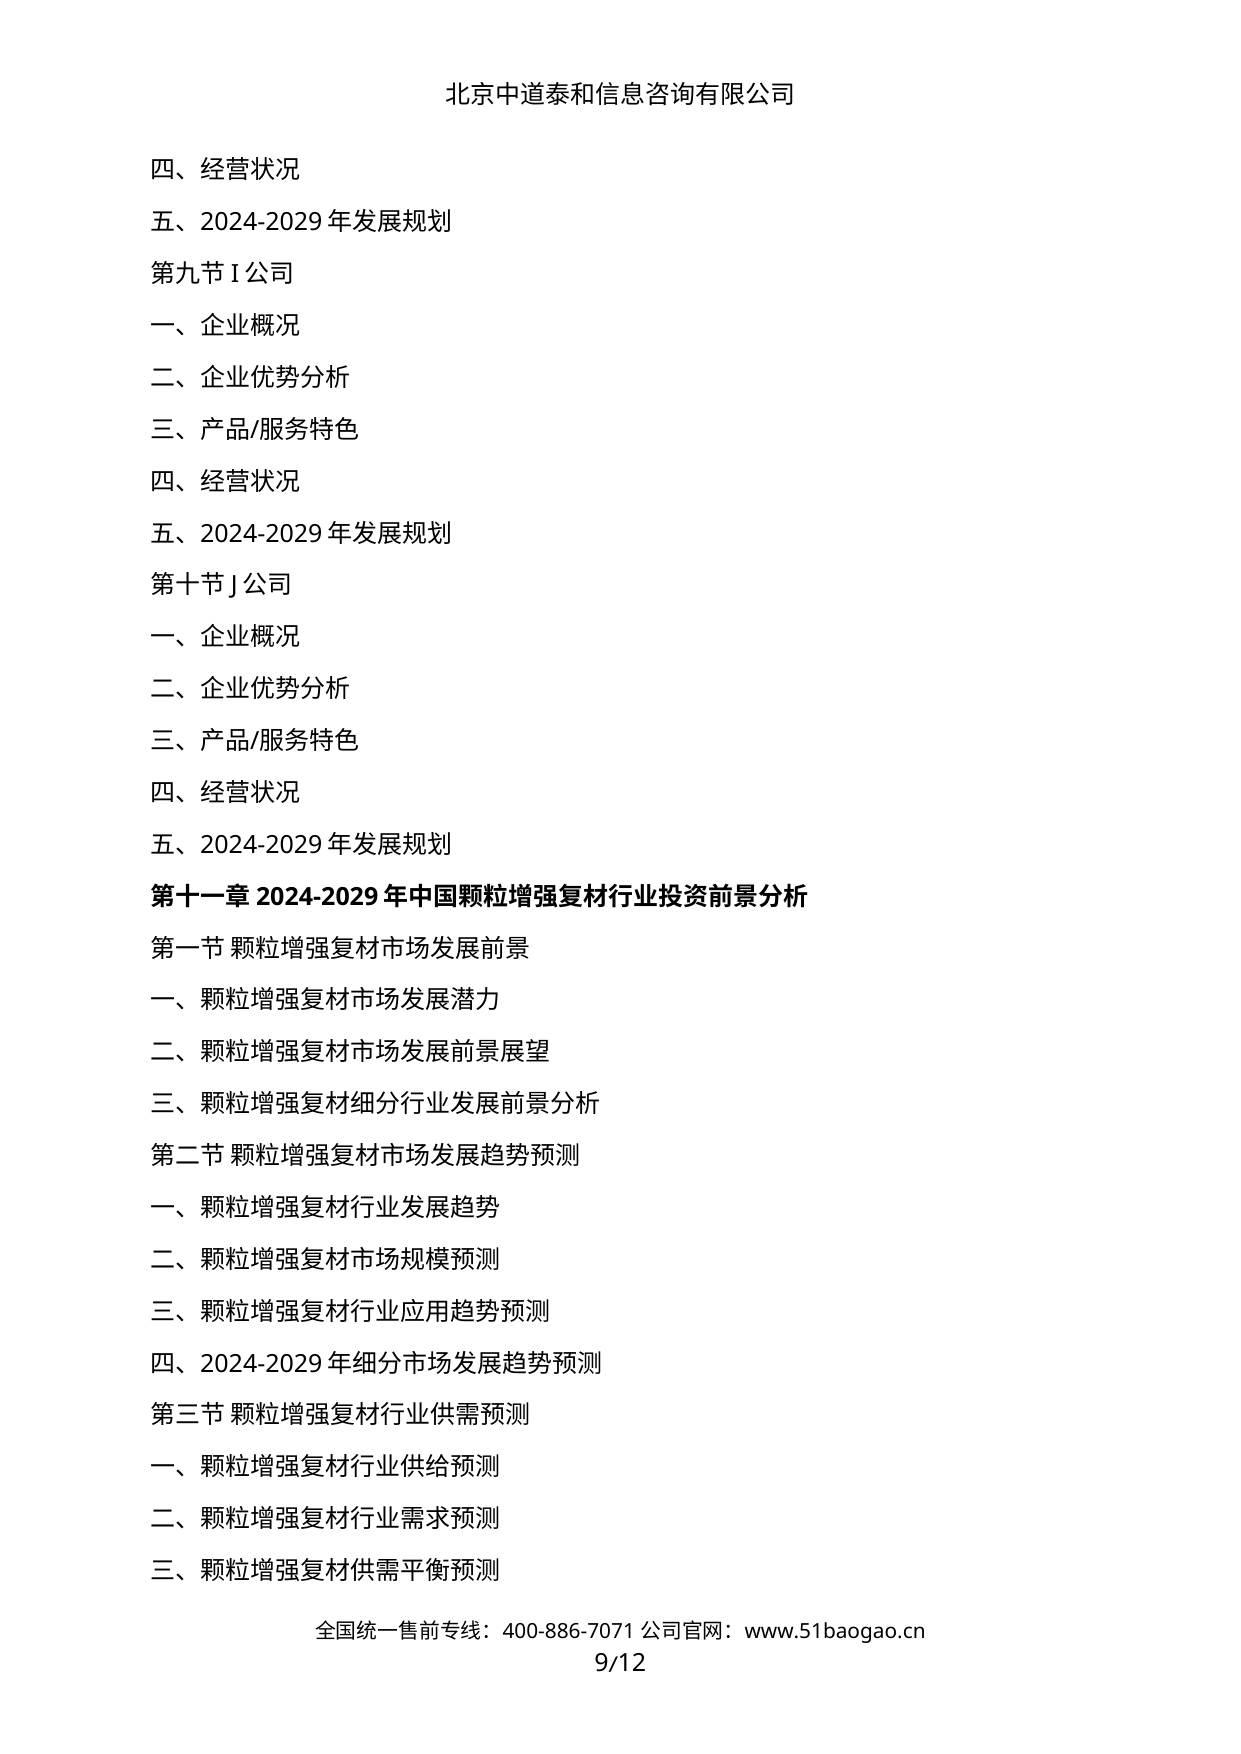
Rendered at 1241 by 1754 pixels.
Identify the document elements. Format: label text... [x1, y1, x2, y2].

text 一、企业概况 [150, 306, 1090, 342]
text 五、2024-2029年发展规划 [150, 513, 1090, 549]
text 一、颗粒增强复材市场发展潜力 [150, 980, 1090, 1016]
text 四、经营状况 [150, 461, 1090, 497]
text 三、产品/服务特色 [150, 721, 1090, 757]
text 四、经营状况 [150, 150, 1090, 186]
text 第二节 颗粒增强复材市场发展趋势预测 [150, 1136, 1090, 1172]
text 一、颗粒增强复材行业发展趋势 [150, 1187, 1090, 1224]
text 第九节 I公司 [150, 254, 1090, 290]
text 二、颗粒增强复材行业需求预测 [150, 1499, 1090, 1535]
text 第十一章 2024-2029年中国颗粒增强复材行业投资前景分析 [150, 876, 1090, 912]
text 三、颗粒增强复材供需平衡预测 [150, 1551, 1090, 1587]
text 第一节 颗粒增强复材市场发展前景 [150, 928, 1090, 964]
text 四、经营状况 [150, 772, 1090, 809]
text 二、企业优势分析 [150, 669, 1090, 705]
text 三、产品/服务特色 [150, 409, 1090, 446]
text 五、2024-2029年发展规划 [150, 202, 1090, 238]
text 一、颗粒增强复材行业供给预测 [150, 1447, 1090, 1483]
text 一、企业概况 [150, 617, 1090, 653]
text 三、颗粒增强复材细分行业发展前景分析 [150, 1084, 1090, 1120]
text 二、颗粒增强复材市场发展前景展望 [150, 1032, 1090, 1068]
text 三、颗粒增强复材行业应用趋势预测 [150, 1291, 1090, 1327]
text 二、企业优势分析 [150, 357, 1090, 394]
text 第十节 J公司 [150, 565, 1090, 601]
text 第三节 颗粒增强复材行业供需预测 [150, 1395, 1090, 1431]
text 五、2024-2029年发展规划 [150, 824, 1090, 861]
text 二、颗粒增强复材市场规模预测 [150, 1239, 1090, 1276]
text 四、2024-2029年细分市场发展趋势预测 [150, 1343, 1090, 1379]
